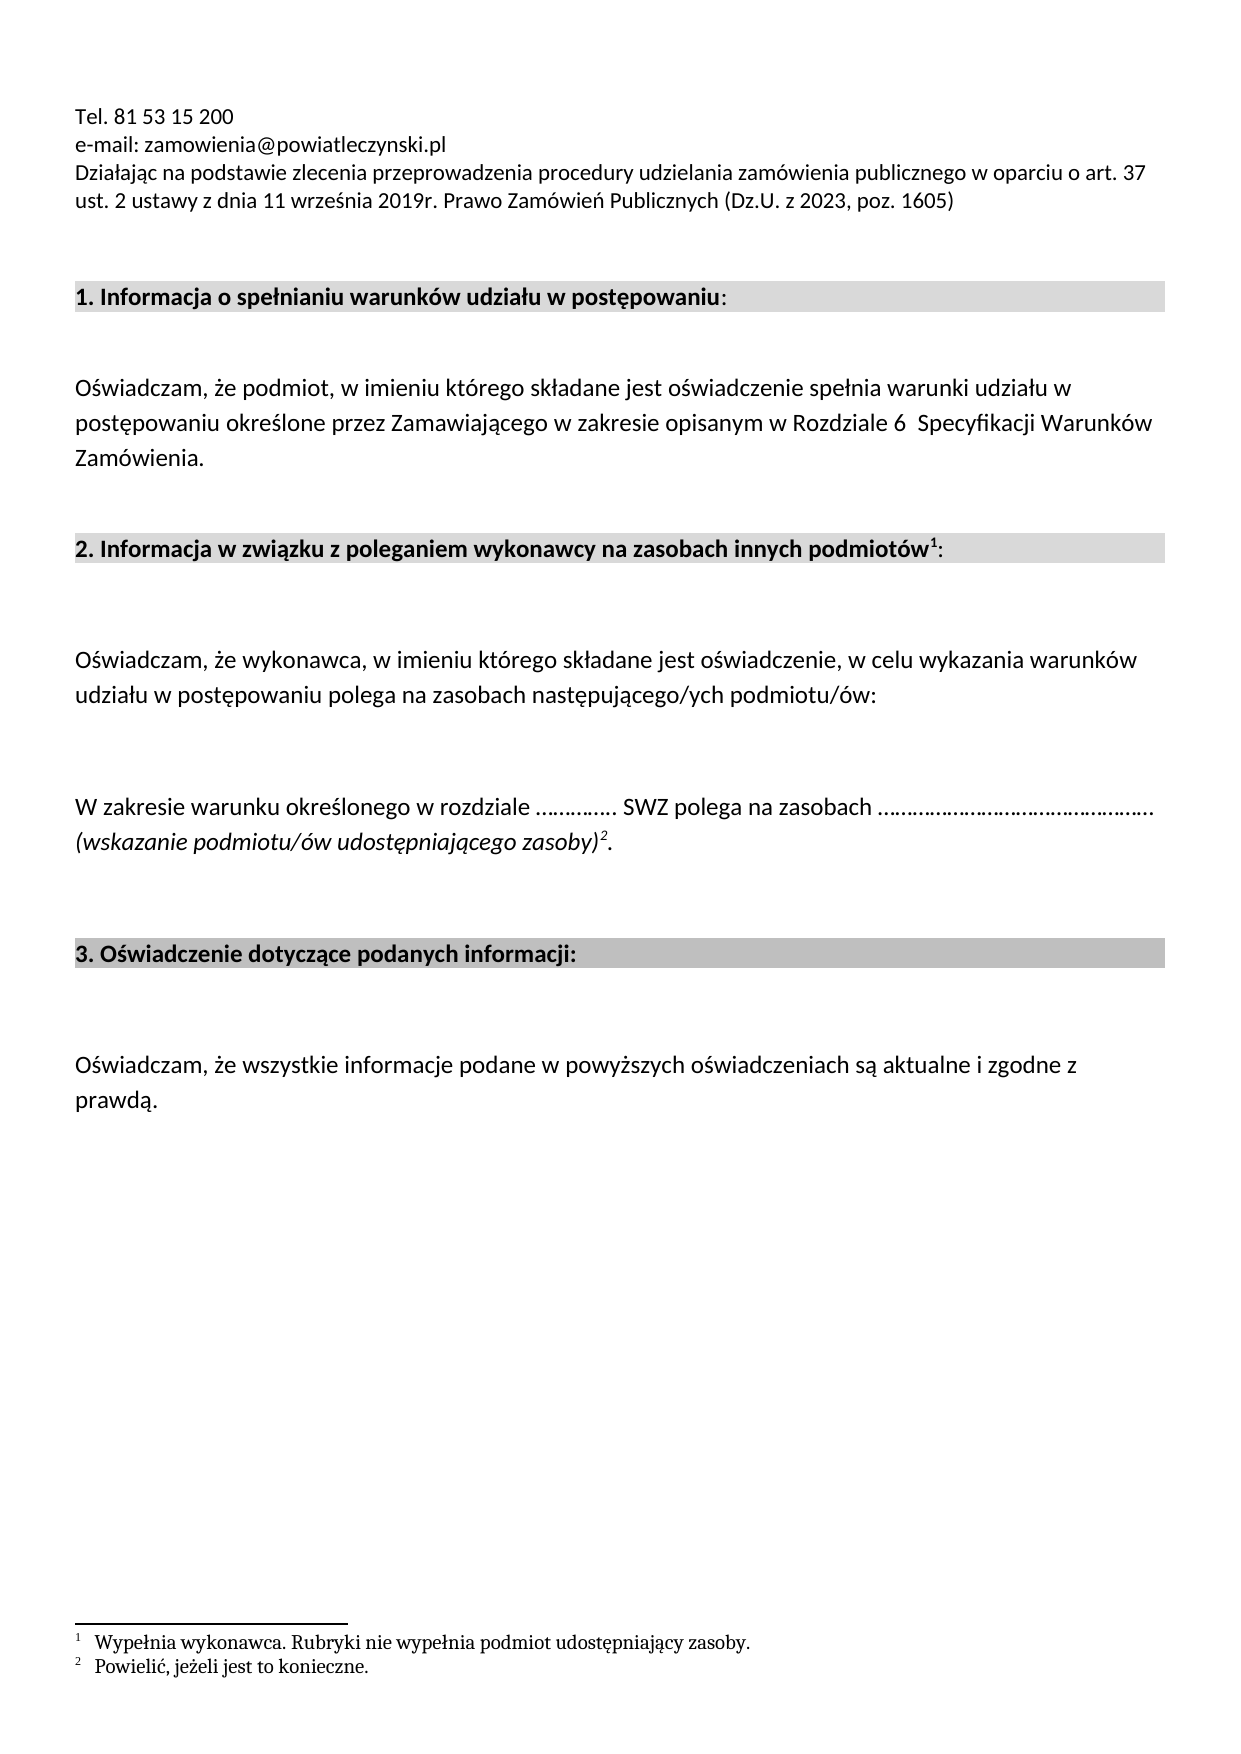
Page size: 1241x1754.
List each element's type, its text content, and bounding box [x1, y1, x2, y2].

text e-mail: zamowienia@powiatleczynski.pl [75, 130, 1165, 158]
text Oświadczam, że wykonawca, w imieniu którego składane jest oświadczenie, w celu wykazania warunków udziału w postępowaniu polega na zasobach następującego/ych podmiotu/ów: [75, 644, 1165, 710]
text Oświadczam, że wszystkie informacje podane w powyższych oświadczeniach są aktualne i zgodne z prawdą. [75, 1049, 1165, 1115]
text Tel. 81 53 15 200 [75, 102, 1165, 130]
text 2. Informacja w związku z poleganiem wykonawcy na zasobach innych podmiotów: [75, 533, 1165, 563]
text Działając na podstawie zlecenia przeprowadzenia procedury udzielania zamówienia publicznego w oparciu o art. 37 ust. 2 ustawy z dnia 11 września 2019r. Prawo Zamówień Publicznych (Dz.U. z 2023, poz. 1605) [75, 158, 1165, 214]
text 3. Oświadczenie dotyczące podanych informacji: [75, 938, 1165, 968]
text 1. Informacja o spełnianiu warunków udziału w postępowaniu: [75, 281, 1165, 312]
text Oświadczam, że podmiot, w imieniu którego składane jest oświadczenie spełnia warunki udziału w postępowaniu określone przez Zamawiającego w zakresie opisanym w Rozdziale 6 Specyfikacji Warunków Zamówienia. [75, 372, 1165, 472]
text W zakresie warunku określonego w rozdziale ………….. SWZ polega na zasobach ………………………………………… (wskazanie podmiotu/ów udostępniającego zasoby). [75, 791, 1165, 857]
